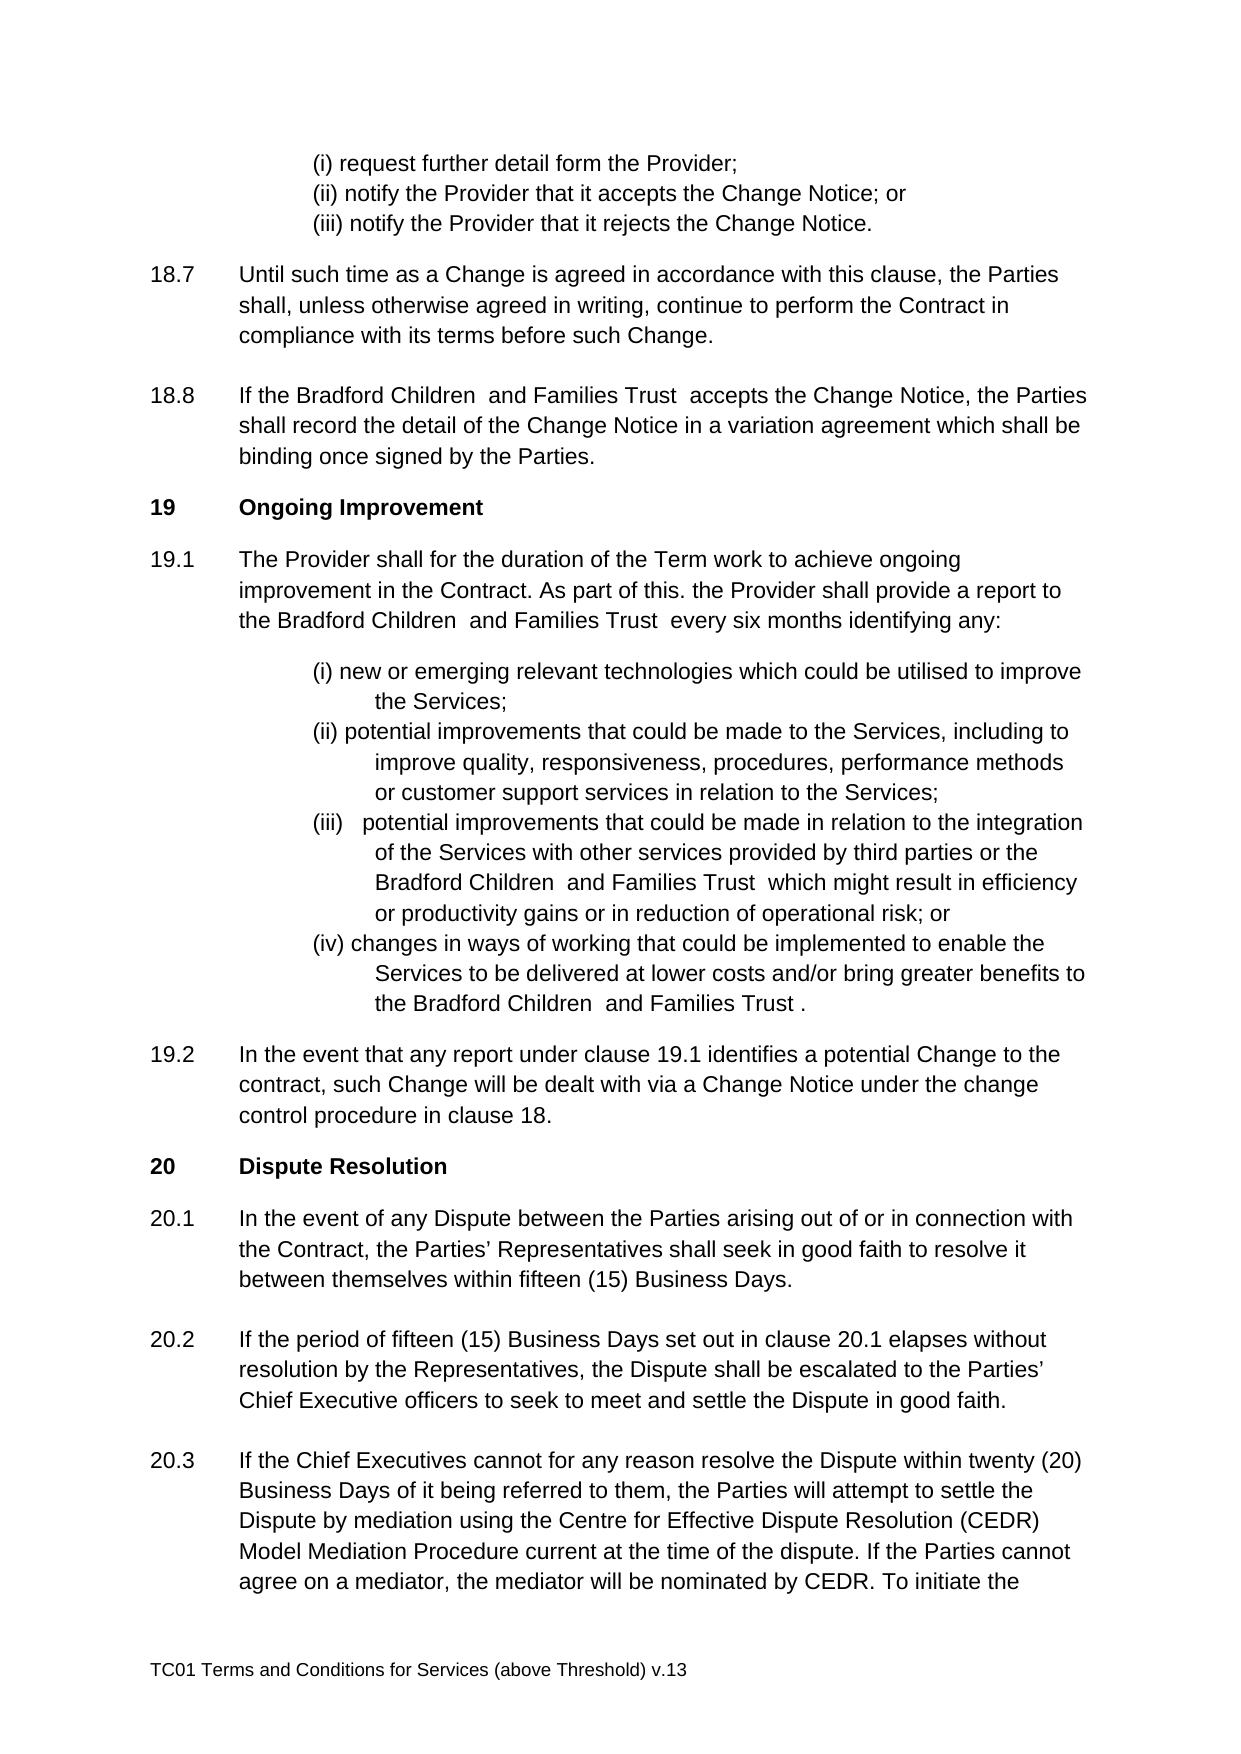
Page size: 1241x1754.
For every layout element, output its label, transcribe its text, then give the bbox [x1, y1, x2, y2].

list Dispute Resolution [150, 1153, 1090, 1179]
list notify the Provider that it accepts the Change Notice; or [312, 180, 1090, 207]
list request further detail form the Provider; [312, 150, 1090, 176]
list If the period of fifteen (15) Business Days set out in clause 20.1 elapses without resolution by the Representatives, the Dispute shall be escalated to the Parties’ Chief Executive officers to seek to meet and settle the Dispute in good faith. [150, 1326, 1090, 1413]
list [150, 1447, 1090, 1594]
list new or emerging relevant technologies which could be utilised to improve the Services; [312, 658, 1090, 714]
list In the event that any report under clause 19.1 identifies a potential Change to the contract, such Change will be dealt with via a Change Notice under the change control procedure in clause 18. [150, 1041, 1090, 1128]
list If the Bradford Children and Families Trust accepts the Change Notice, the Parties shall record the detail of the Change Notice in a variation agreement which shall be binding once signed by the Parties. [150, 382, 1090, 469]
list In the event of any Dispute between the Parties arising out of or in connection with the Contract, the Parties’ Representatives shall seek in good faith to resolve it between themselves within fifteen (15) Business Days. [150, 1205, 1090, 1292]
list notify the Provider that it rejects the Change Notice. [312, 210, 1090, 237]
list changes in ways of working that could be implemented to enable the Services to be delivered at lower costs and/or bring greater benefits to the Bradford Children and Families Trust . [312, 930, 1090, 1017]
list potential improvements that could be made to the Services, including to improve quality, responsiveness, procedures, performance methods or customer support services in relation to the Services; [312, 718, 1090, 805]
list potential improvements that could be made in relation to the integration of the Services with other services provided by third parties or the Bradford Children and Families Trust which might result in efficiency or productivity gains or in reduction of operational risk; or [312, 809, 1090, 926]
list The Provider shall for the duration of the Term work to achieve ongoing improvement in the Contract. As part of this. the Provider shall provide a report to the Bradford Children and Families Trust every six months identifying any: [150, 546, 1090, 633]
list Until such time as a Change is agreed in accordance with this clause, the Parties shall, unless otherwise agreed in writing, continue to perform the Contract in compliance with its terms before such Change. [150, 261, 1090, 348]
list Ongoing Improvement [150, 494, 1090, 520]
